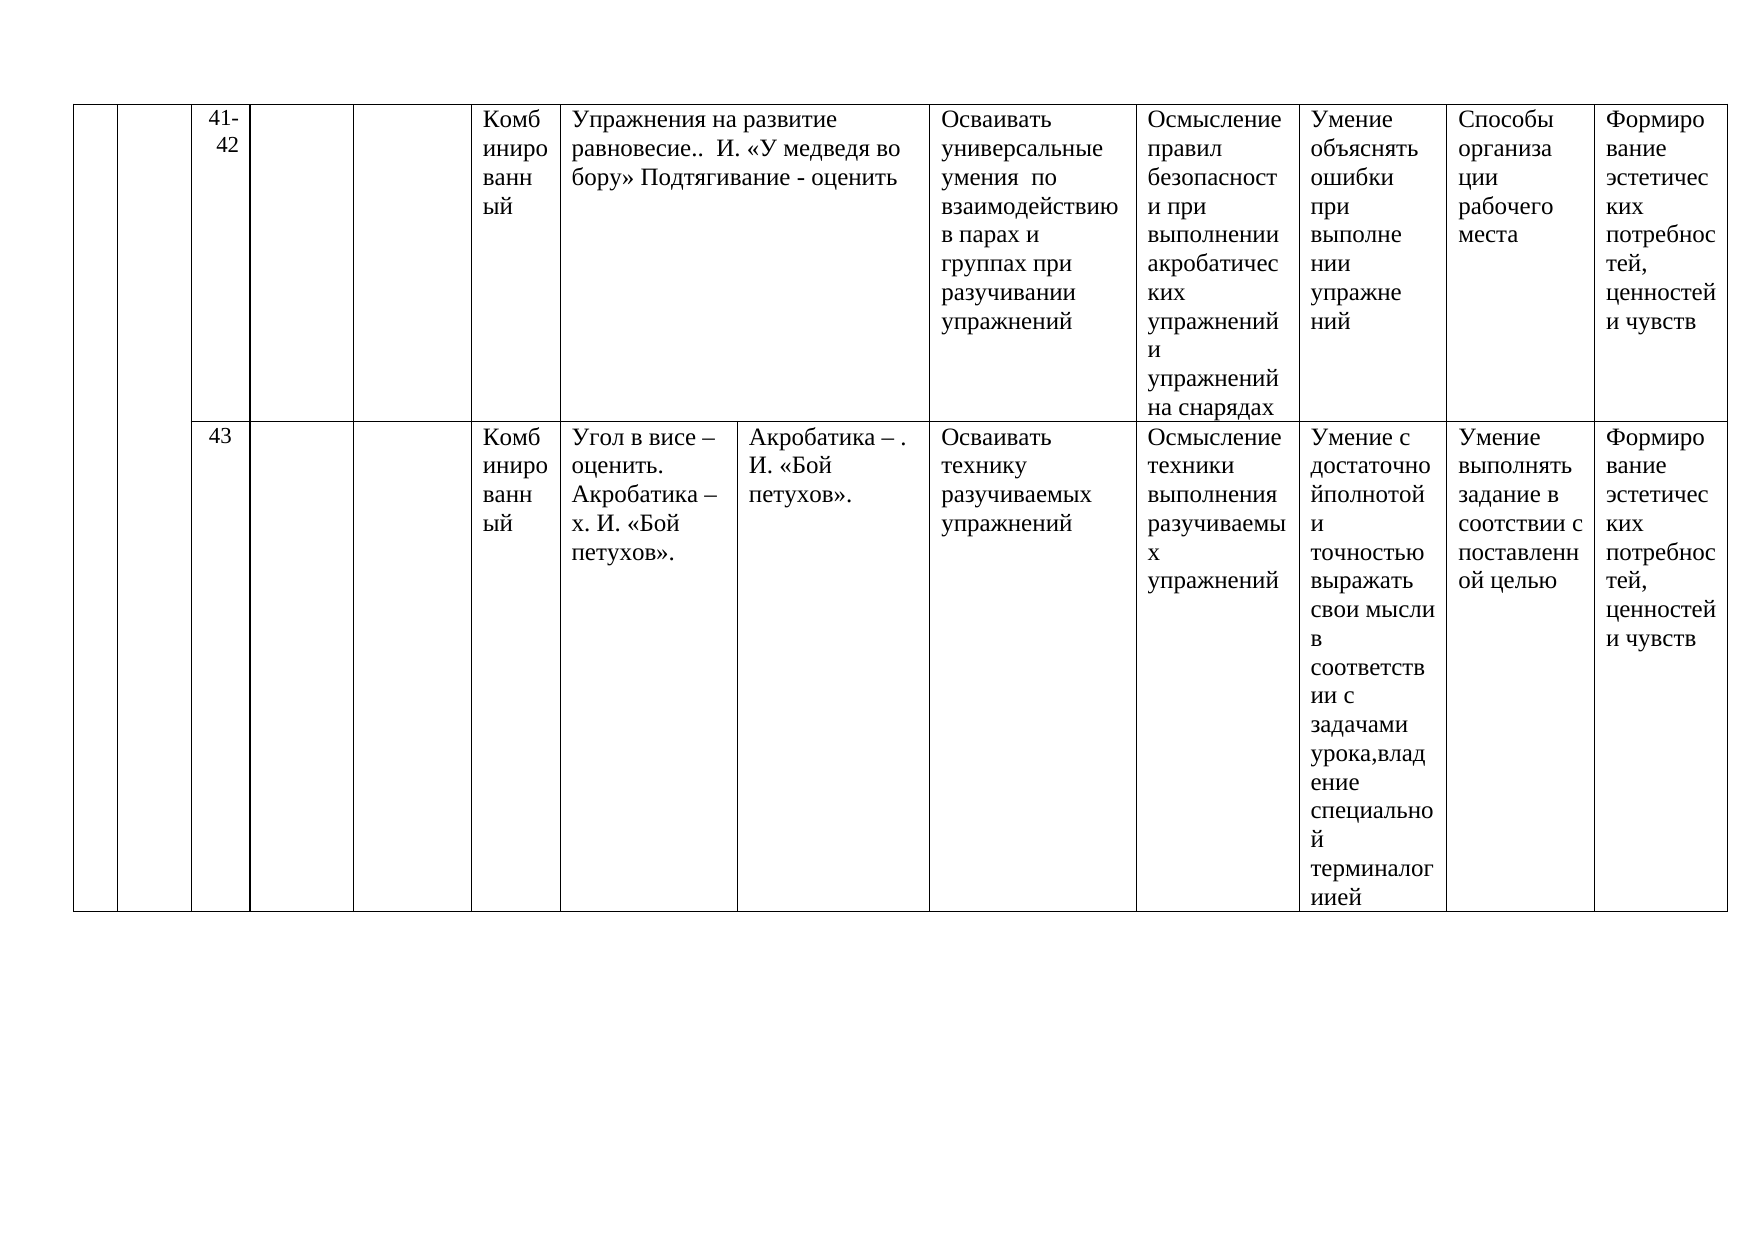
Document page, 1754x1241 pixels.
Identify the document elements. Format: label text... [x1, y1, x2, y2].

table_cell Осмысление техники выполнения разучиваемых упражнений [1137, 422, 1299, 911]
table_cell Комбинированный [472, 422, 560, 911]
table_cell [354, 422, 471, 911]
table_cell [1595, 422, 1727, 911]
table_cell 41-42 [192, 105, 249, 421]
table_cell Формиро вание эстетичес ких потребностей, ценностей и чувств [1595, 105, 1727, 421]
table_cell Акробатика – . И. «Бой петухов». [738, 422, 929, 911]
table_cell Осмысление правил безопасности при выполнении акробатических упражнений и упражнений на снарядах [1137, 105, 1299, 421]
table_cell [251, 105, 353, 421]
table_cell Комбинированный [472, 105, 560, 421]
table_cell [930, 422, 1136, 911]
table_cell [1300, 422, 1446, 911]
table_cell Упражнения на развитие равновесие.. И. «У медведя во бору» Подтягивание - оценить [561, 105, 929, 421]
table_cell Умение объяснять ошибки при выполне нии упражне ний [1300, 105, 1446, 421]
table_cell [354, 105, 471, 421]
table_cell Осваивать универсальные умения по взаимодействию в парах и группах при разучивании упражнений [930, 105, 1136, 421]
table_cell 43 [192, 422, 249, 911]
table_cell Угол в висе – оценить. Акробатика –х. И. «Бой петухов». [561, 422, 737, 911]
table_cell [251, 422, 353, 911]
table_cell Способы организа ции рабочего места [1447, 105, 1594, 421]
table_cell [1447, 422, 1594, 911]
